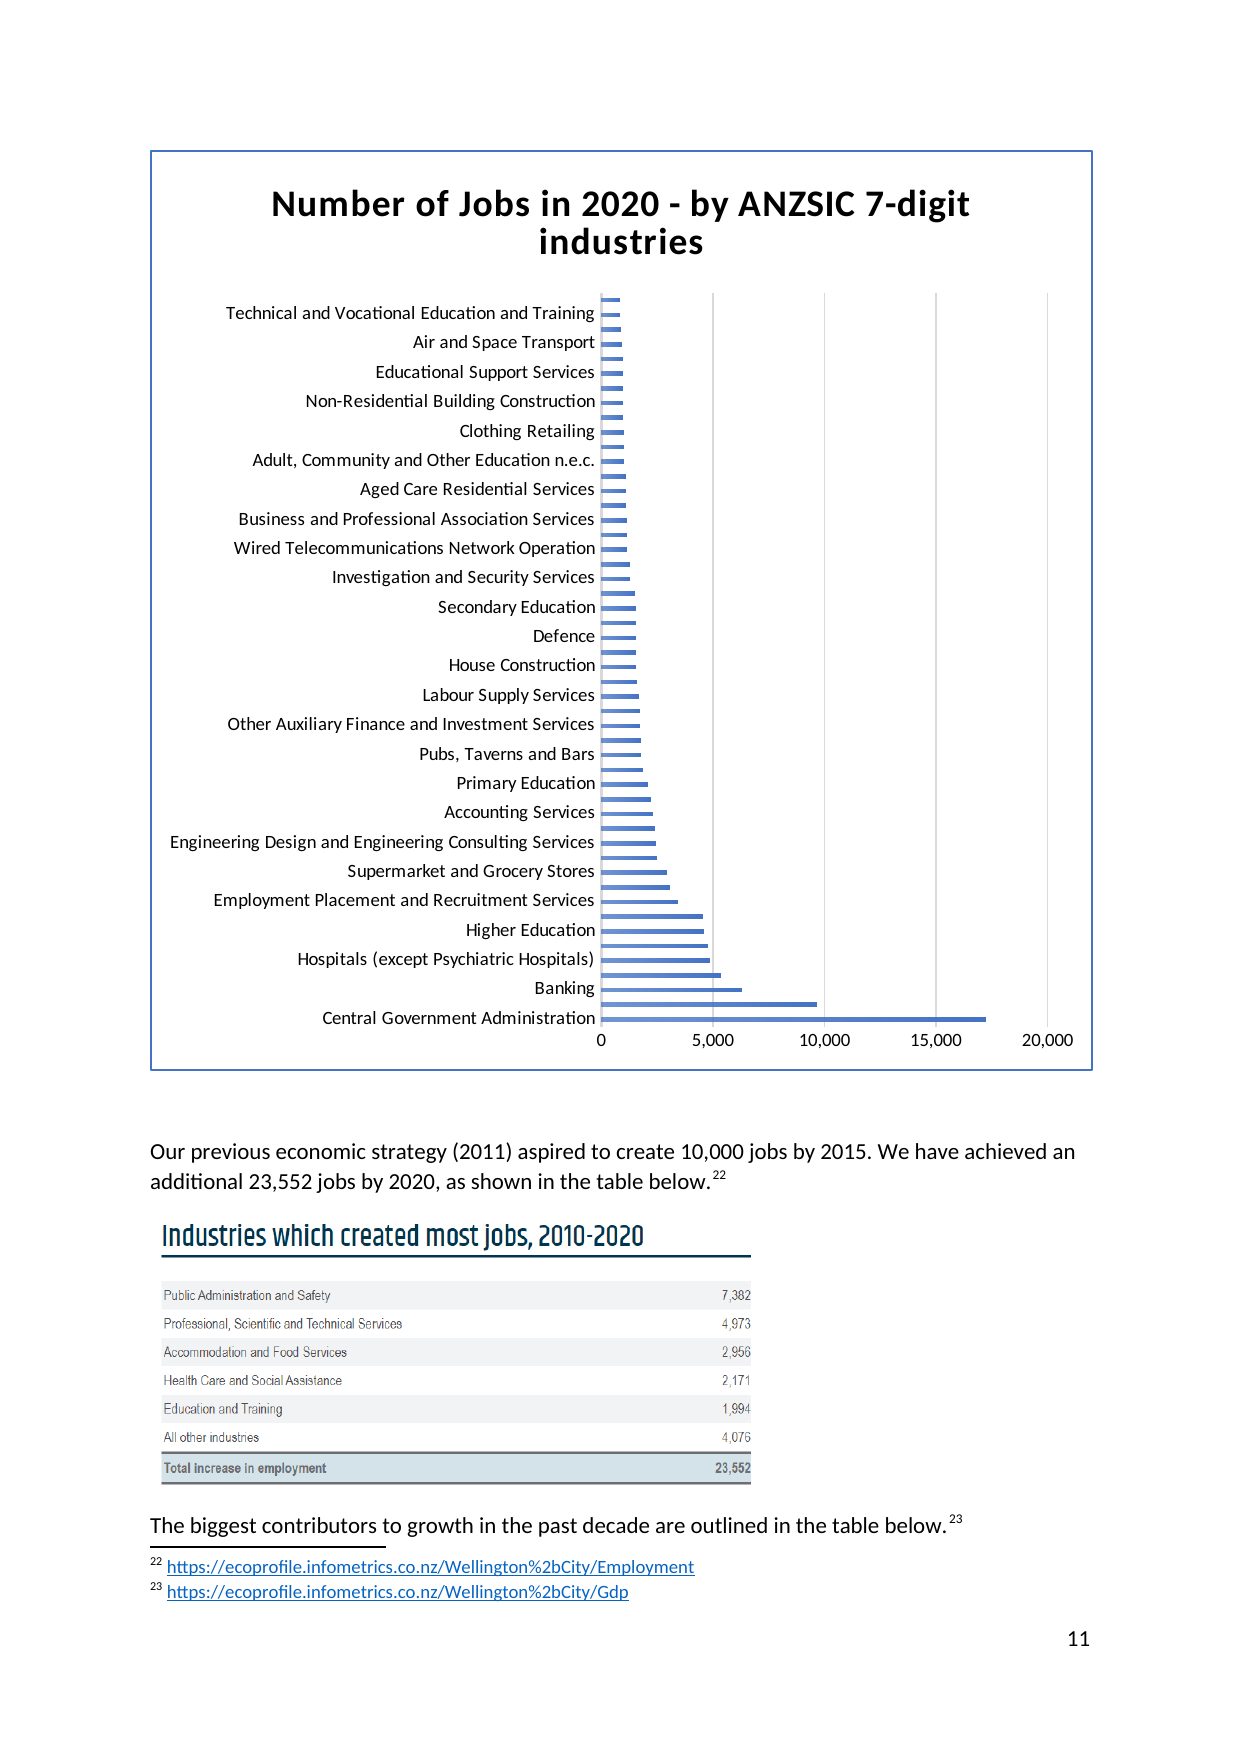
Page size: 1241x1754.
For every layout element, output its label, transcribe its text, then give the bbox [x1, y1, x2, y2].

text The biggest contributors to growth in the past decade are outlined in the table below. [150, 1511, 1090, 1539]
text Our previous economic strategy (2011) aspired to create 10,000 jobs by 2015. We have achieved an additional 23,552 jobs by 2020, as shown in the table below. [150, 1137, 1090, 1195]
picture [150, 1213, 760, 1492]
